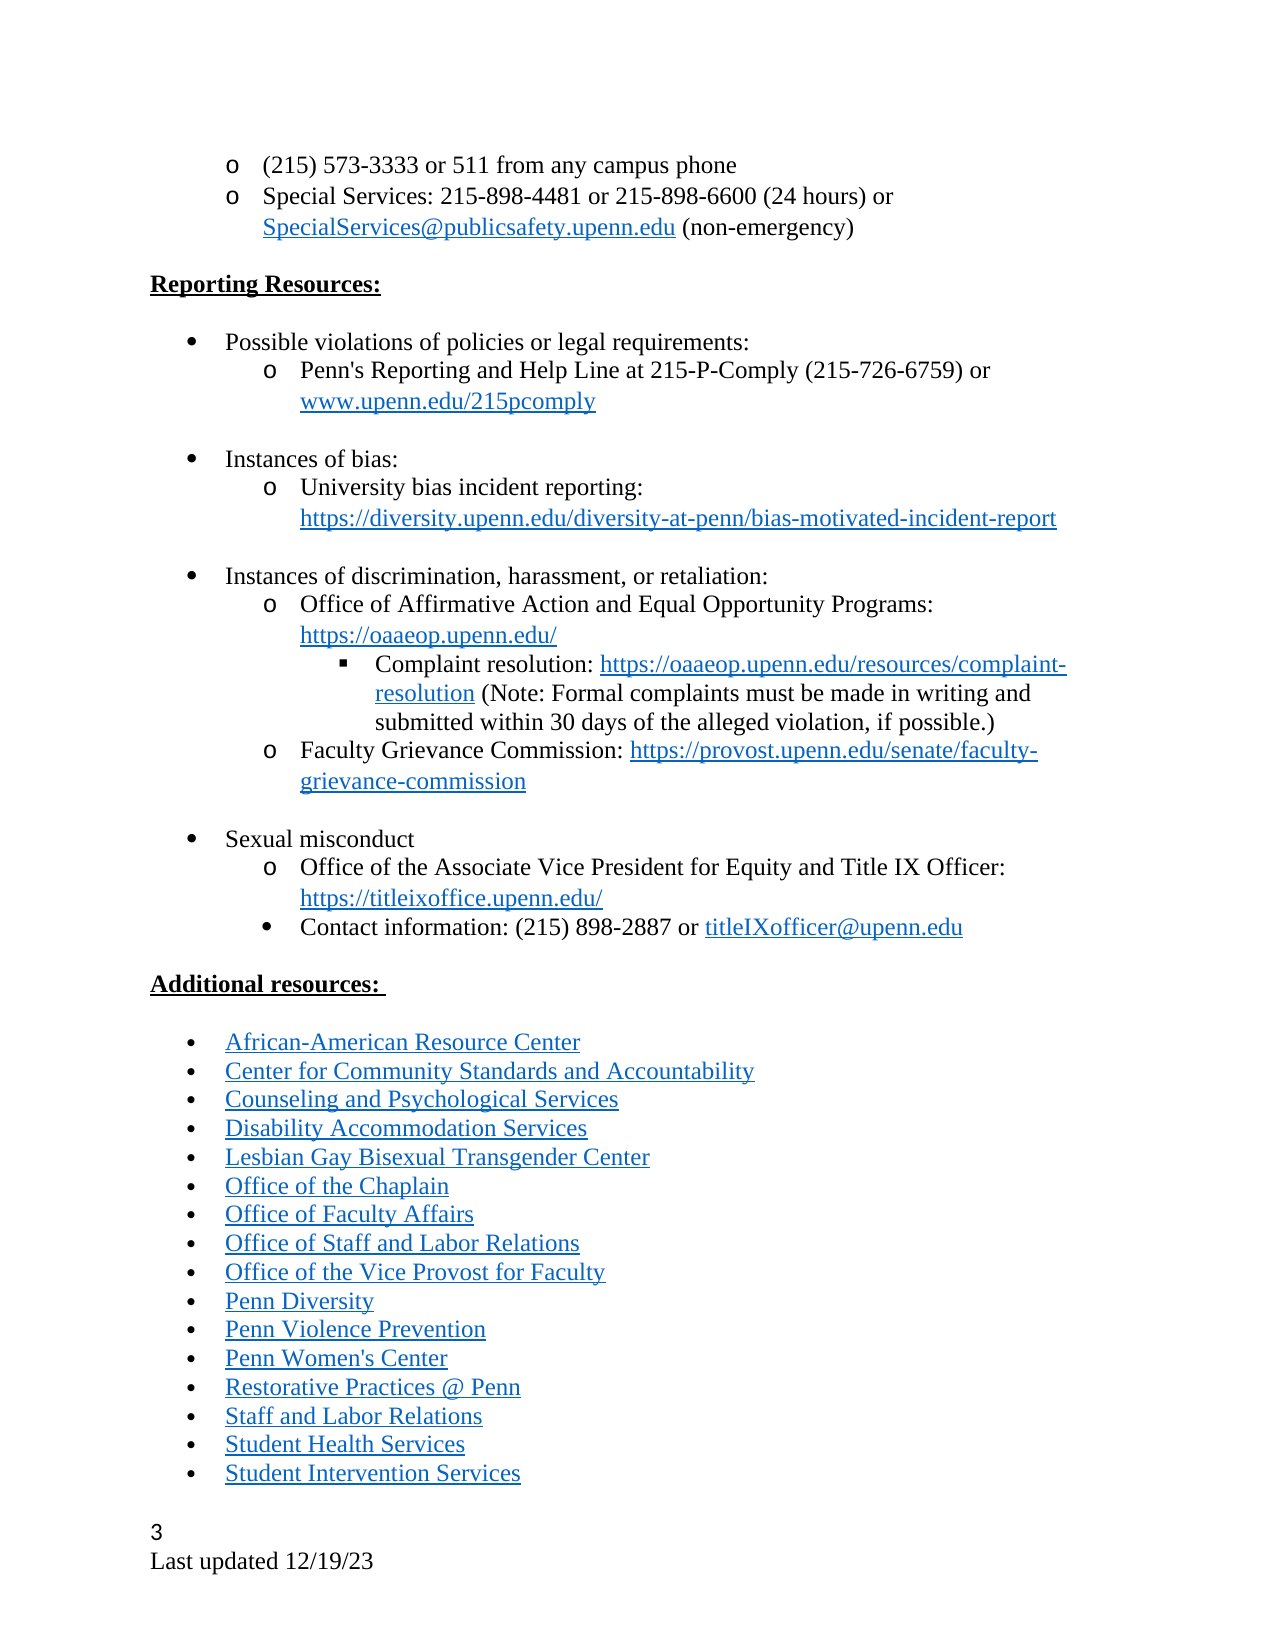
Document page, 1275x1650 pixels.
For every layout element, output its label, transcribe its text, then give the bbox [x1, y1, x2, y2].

list Center for Community Standards and Accountability [187, 1056, 1125, 1084]
list University bias incident reporting: https://diversity.upenn.edu/diversity-at-penn/bias-motivated-incident-report [262, 472, 1125, 532]
list Office of Faculty Affairs [187, 1199, 1125, 1228]
list Instances of bias: [187, 444, 1125, 472]
list Office of the Associate Vice President for Equity and Title IX Officer: https://titleixoffice.upenn.edu/ [262, 852, 1125, 912]
list Student Health Services [187, 1429, 1125, 1458]
list Instances of discrimination, harassment, or retaliation: [187, 561, 1125, 589]
list Penn Women's Center [187, 1343, 1125, 1372]
list Office of Staff and Labor Relations [187, 1228, 1125, 1257]
list Complaint resolution: https://oaaeop.upenn.edu/resources/complaint-resolution (Note: Formal complaints must be made in writing and submitted within 30 days of the alleged violation, if possible.) [337, 649, 1125, 735]
list Contact information: (215) 898-2887 or titleIXofficer@upenn.edu [262, 912, 1125, 941]
list Special Services: 215-898-4481 or 215-898-6600 (24 hours) or SpecialServices@publicsafety.upenn.edu (non-emergency) [225, 181, 1125, 240]
list Lesbian Gay Bisexual Transgender Center [187, 1142, 1125, 1171]
list Disability Accommodation Services [187, 1113, 1125, 1142]
list Penn's Reporting and Help Line at 215-P-Comply (215-726-6759) or www.upenn.edu/215pcomply [262, 355, 1125, 415]
list Faculty Grievance Commission: https://provost.upenn.edu/senate/faculty-grievance-commission [262, 735, 1125, 795]
list Possible violations of policies or legal requirements: [187, 327, 1125, 355]
list Counseling and Psychological Services [187, 1084, 1125, 1113]
list (215) 573-3333 or 511 from any campus phone [225, 150, 1125, 181]
list Office of the Vice Provost for Faculty [187, 1257, 1125, 1286]
list Sexual misconduct [187, 824, 1125, 852]
list Office of the Chaplain [187, 1171, 1125, 1199]
list Penn Diversity [187, 1286, 1125, 1314]
list Penn Violence Prevention [187, 1314, 1125, 1343]
list Staff and Labor Relations [187, 1401, 1125, 1429]
list Student Intervention Services [187, 1458, 1125, 1487]
list Office of Affirmative Action and Equal Opportunity Programs: https://oaaeop.upenn.edu/ [262, 589, 1125, 649]
list African-American Resource Center [187, 1027, 1125, 1056]
text Additional resources: [150, 969, 1125, 998]
text Reporting Resources: [150, 269, 1125, 298]
list Restorative Practices @ Penn [187, 1372, 1125, 1401]
